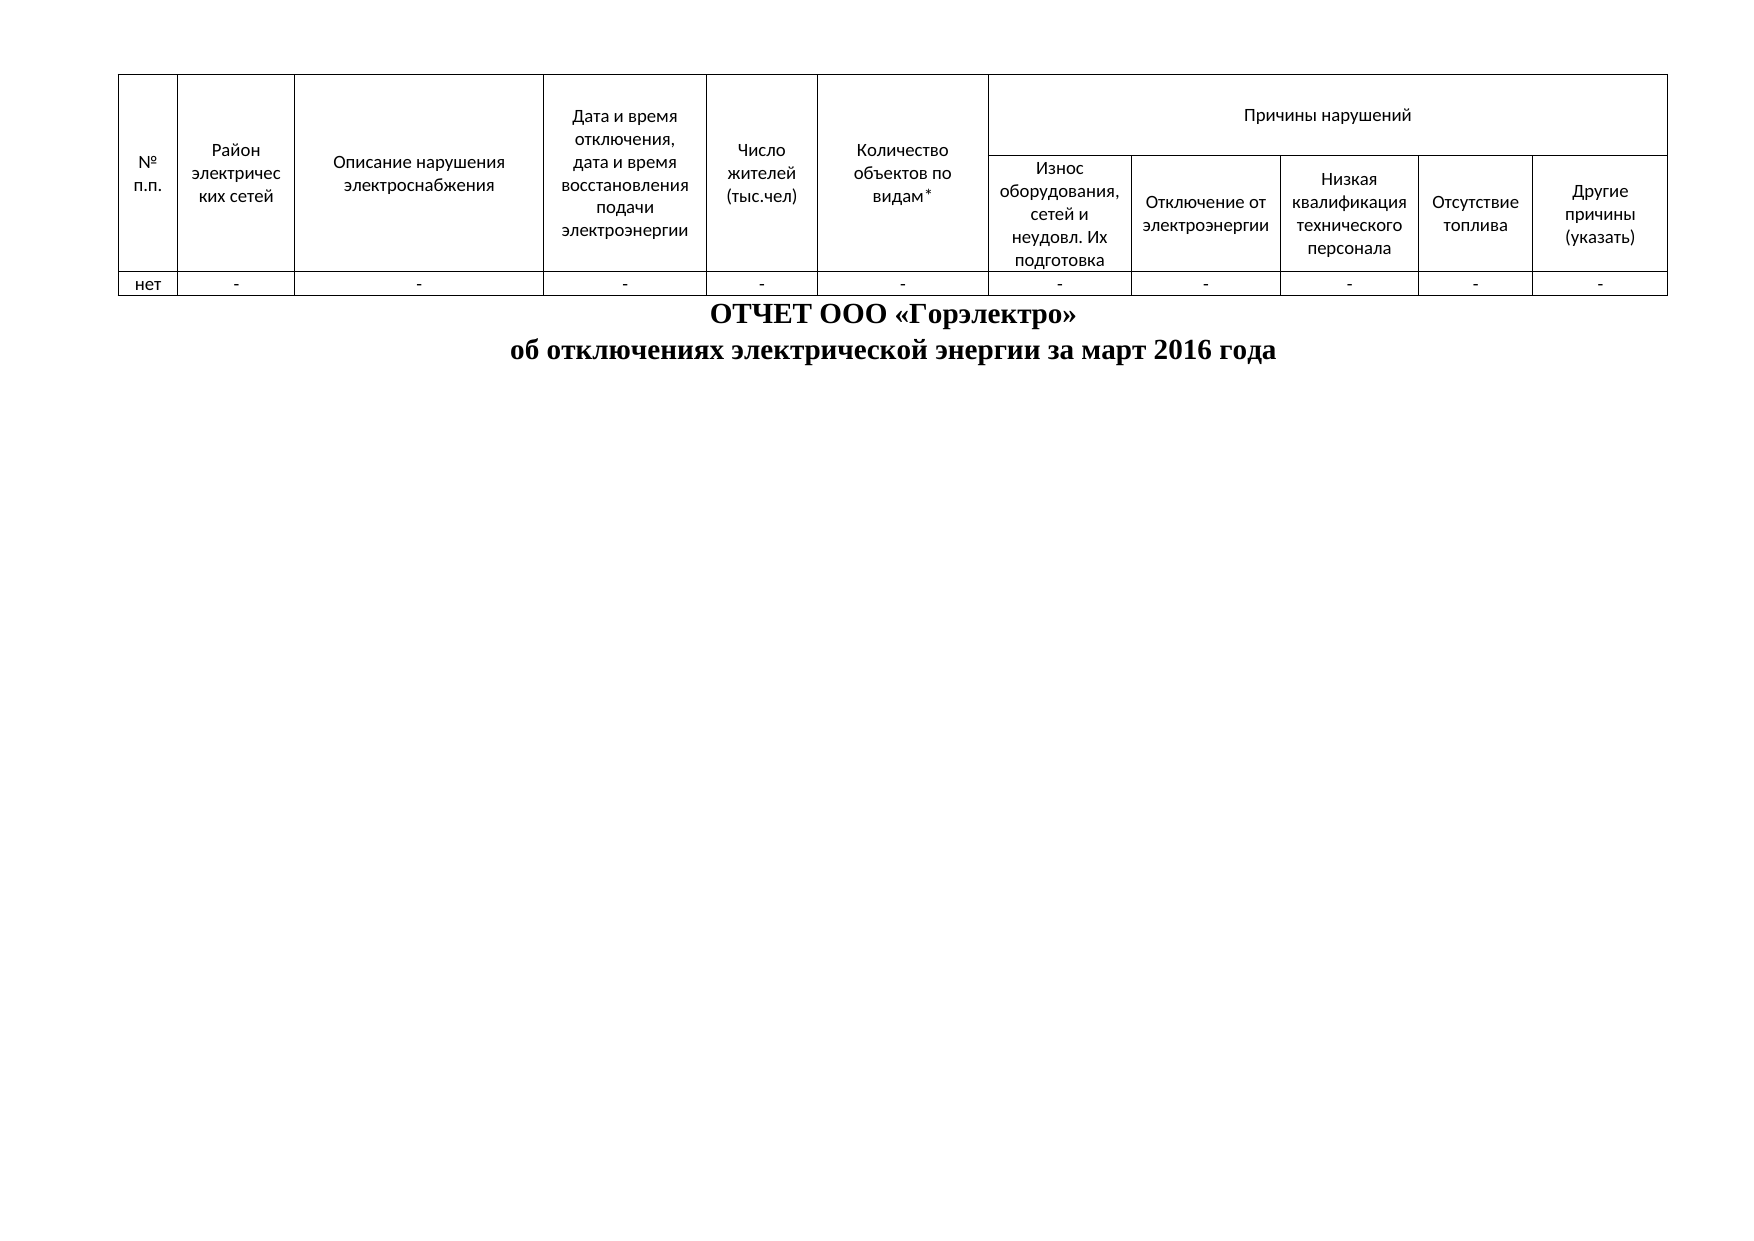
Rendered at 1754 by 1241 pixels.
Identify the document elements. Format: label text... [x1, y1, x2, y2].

table_cell Отсутствие топлива [1419, 156, 1532, 271]
table_cell - [544, 272, 706, 295]
table_cell нет [119, 272, 177, 295]
table_cell - [1419, 272, 1532, 295]
table_header Район электрических сетей [178, 75, 294, 271]
table_cell - [1132, 272, 1280, 295]
table_header Дата и время отключения, дата и время восстановления подачи электроэнергии [544, 75, 706, 271]
text ОТЧЕТ ООО «Горэлектро» [118, 296, 1668, 329]
table_cell Низкая квалификация технического персонала [1281, 156, 1418, 271]
table_cell - [1533, 272, 1667, 295]
table_header Описание нарушения электроснабжения [295, 75, 543, 271]
table_header Количество объектов по видам* [818, 75, 988, 271]
table_header № п.п. [119, 75, 177, 271]
table_cell Износ оборудования, сетей и неудовл. Их подготовка [989, 156, 1131, 271]
table_header Число жителей (тыс.чел) [707, 75, 817, 271]
table_cell Отключение от электроэнергии [1132, 156, 1280, 271]
table_cell - [178, 272, 294, 295]
table_header Причины нарушений [989, 75, 1667, 155]
table_cell Другие причины (указать) [1533, 156, 1667, 271]
table_cell - [1281, 272, 1418, 295]
table_cell - [295, 272, 543, 295]
text об отключениях электрической энергии за март 2016 года [118, 332, 1668, 365]
table_cell - [989, 272, 1131, 295]
table_cell - [818, 272, 988, 295]
table_cell - [707, 272, 817, 295]
